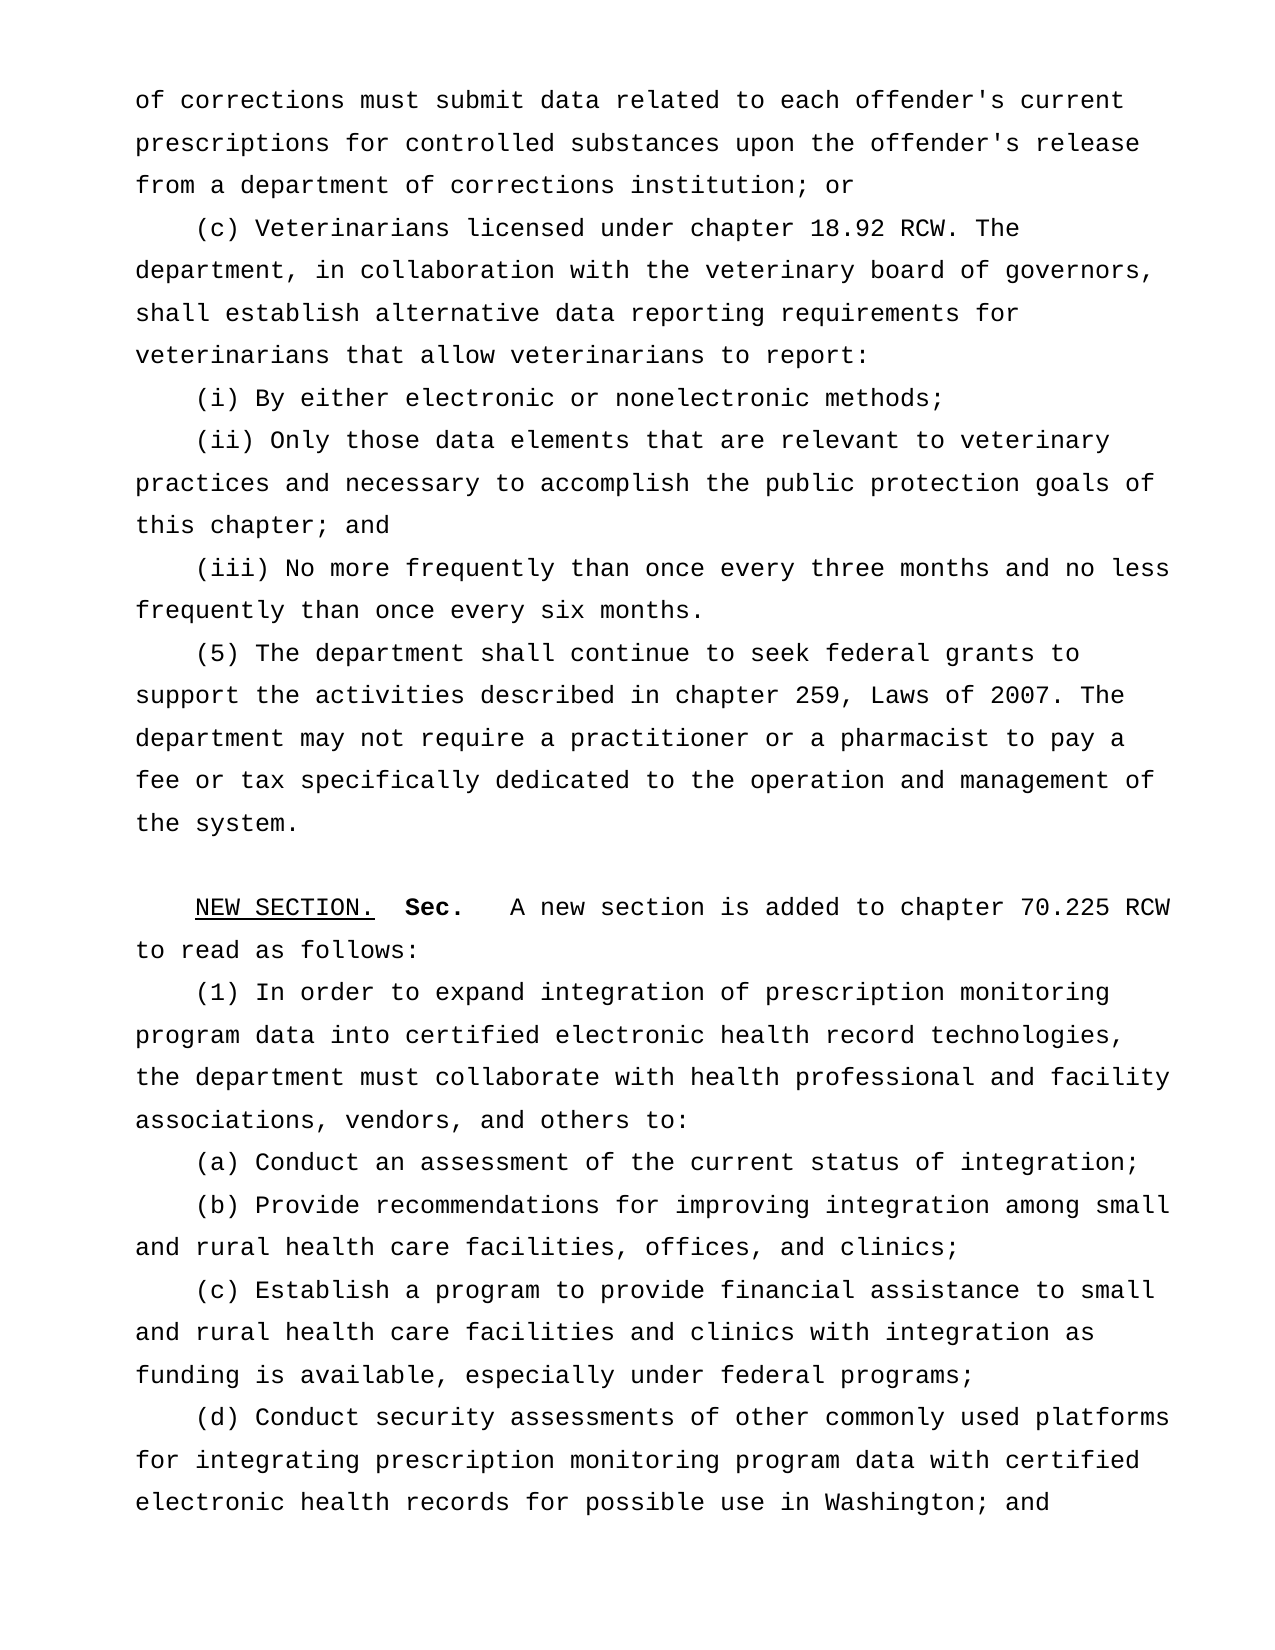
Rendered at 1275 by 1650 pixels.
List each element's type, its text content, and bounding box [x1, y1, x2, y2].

text (c) Establish a program to provide financial assistance to small and rural health care facilities and clinics with integration as funding is available, especially under federal programs; [135, 1264, 1170, 1392]
text (5) The department shall continue to seek federal grants to support the activities described in chapter 259, Laws of 2007. The department may not require a practitioner or a pharmacist to pay a fee or tax specifically dedicated to the operation and management of the system. [135, 627, 1170, 840]
text NEW SECTION. Sec. A new section is added to chapter 70.225 RCW to read as follows: [135, 882, 1170, 967]
text (b) Provide recommendations for improving integration among small and rural health care facilities, offices, and clinics; [135, 1179, 1170, 1264]
text (1) In order to expand integration of prescription monitoring program data into certified electronic health record technologies, the department must collaborate with health professional and facility associations, vendors, and others to: [135, 967, 1170, 1137]
text (iii) No more frequently than once every three months and no less frequently than once every six months. [135, 542, 1170, 627]
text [135, 75, 1170, 202]
text (i) By either electronic or nonelectronic methods; [135, 372, 1170, 415]
text (ii) Only those data elements that are relevant to veterinary practices and necessary to accomplish the public protection goals of this chapter; and [135, 415, 1170, 542]
text (c) Veterinarians licensed under chapter 18.92 RCW. The department, in collaboration with the veterinary board of governors, shall establish alternative data reporting requirements for veterinarians that allow veterinarians to report: [135, 202, 1170, 372]
text (d) Conduct security assessments of other commonly used platforms for integrating prescription monitoring program data with certified electronic health records for possible use in Washington; and [135, 1392, 1170, 1519]
text (a) Conduct an assessment of the current status of integration; [135, 1137, 1170, 1179]
